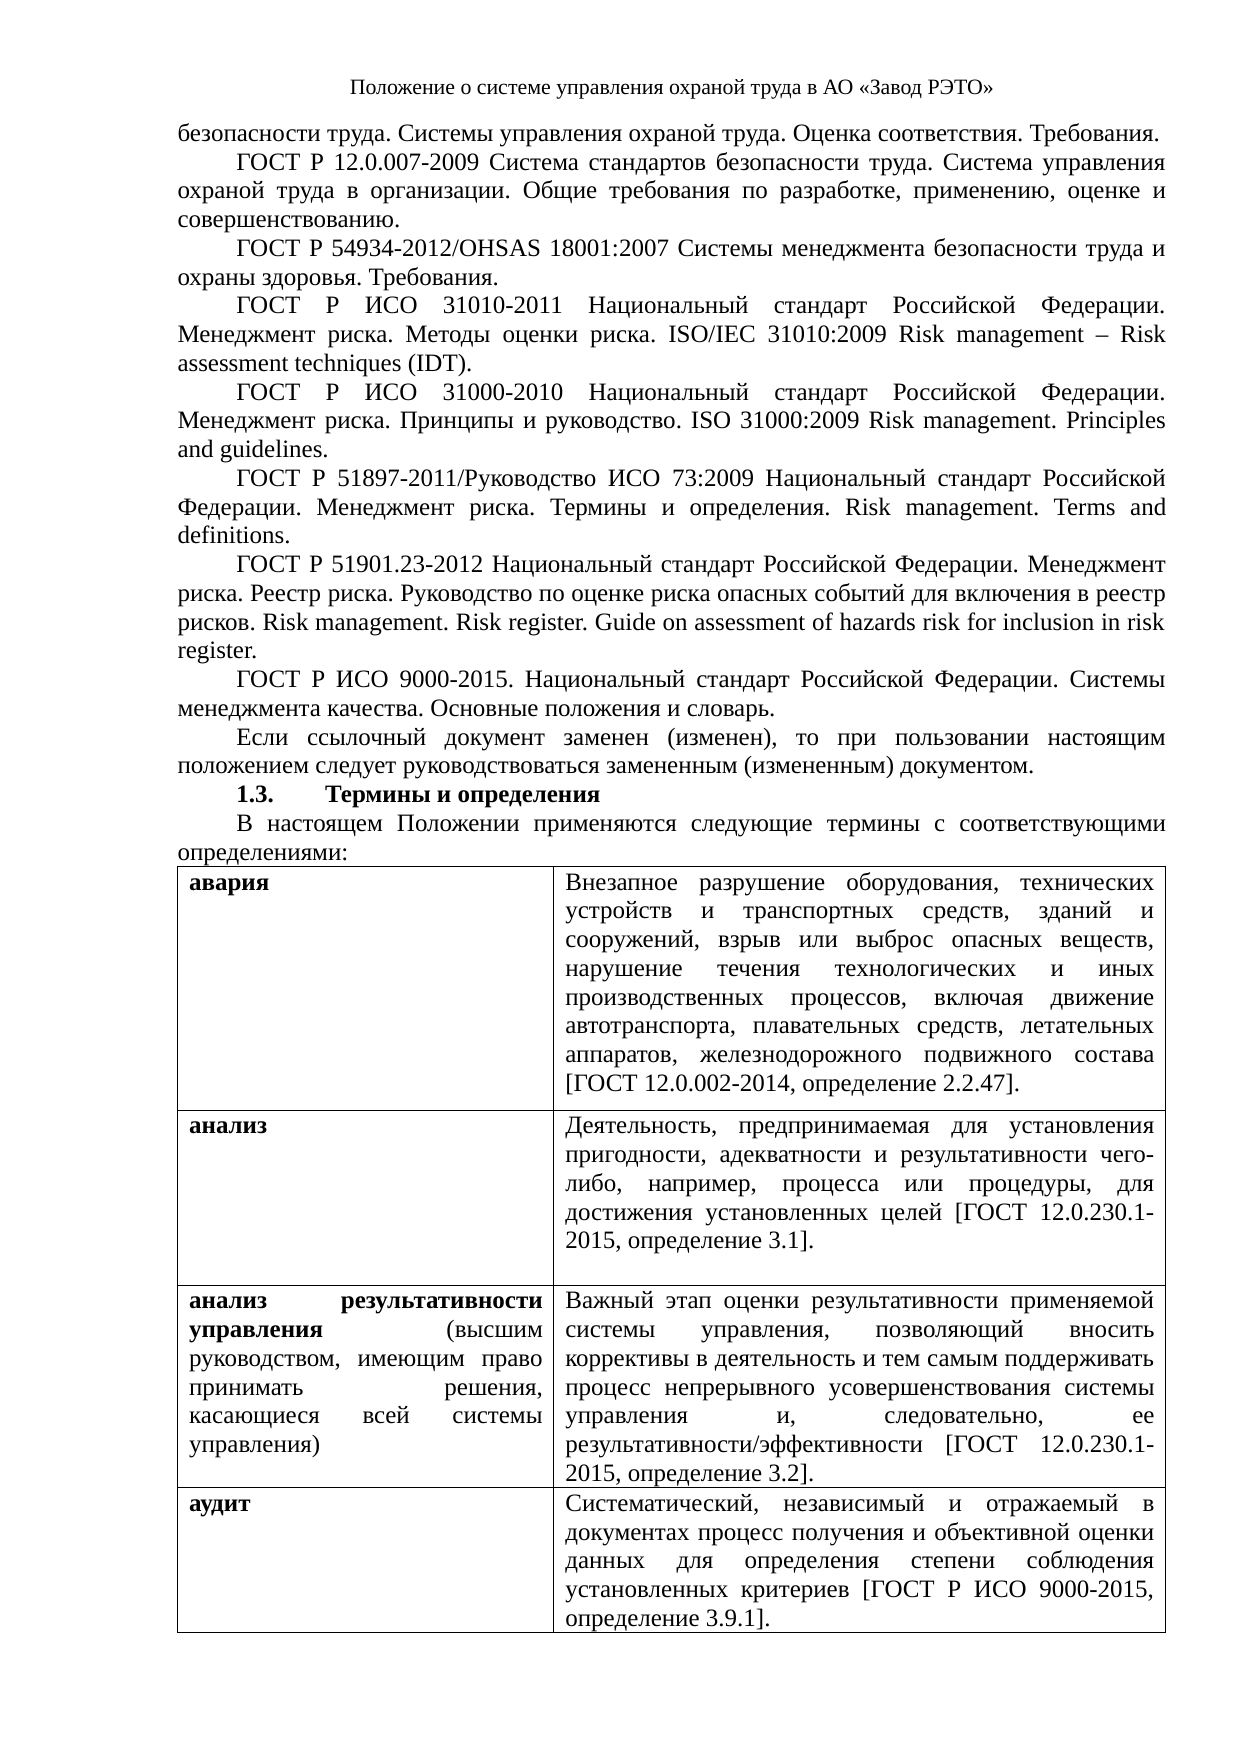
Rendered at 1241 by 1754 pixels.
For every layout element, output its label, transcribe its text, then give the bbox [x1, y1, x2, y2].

text Если ссылочный документ заменен (изменен), то при пользовании настоящим положением следует руководствоваться замененным (измененным) документом. [177, 722, 1166, 779]
text ГОСТ Р 12.0.007-2009 Система стандартов безопасности труда. Система управления охраной труда в организации. Общие требования по разработке, применению, оценке и совершенствованию. [177, 147, 1166, 233]
text ГОСТ Р ИСО 9000-2015. Национальный стандарт Российской Федерации. Системы менеджмента качества. Основные положения и словарь. [177, 664, 1166, 722]
table_cell Систематический, независимый и отражаемый в документах процесс получения и объективной оценки данных для определения степени соблюдения установленных критериев [ГОСТ Р ИСО 9000-2015, определение 3.9.1]. [554, 1488, 1165, 1632]
text ГОСТ Р ИСО 31000-2010 Национальный стандарт Российской Федерации. Менеджмент риска. Принципы и руководство. ISO 31000:2009 Risk management. Principles and guidelines. [177, 377, 1166, 463]
text ГОСТ Р 51897-2011/Руководство ИСО 73:2009 Национальный стандарт Российской Федерации. Менеджмент риска. Термины и определения. Risk management. Terms and definitions. [177, 463, 1166, 549]
text ГОСТ Р 51901.23-2012 Национальный стандарт Российской Федерации. Менеджмент риска. Реестр риска. Руководство по оценке риска опасных событий для включения в реестр рисков. Risk management. Risk register. Guide on assessment of hazards risk for inclusion in risk register. [177, 549, 1166, 664]
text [177, 118, 1166, 147]
table_cell анализ [178, 1111, 553, 1284]
table_cell Деятельность, предпринимаемая для установления пригодности, адекватности и результативности чего-либо, например, процесса или процедуры, для достижения установленных целей [ГОСТ 12.0.230.1-2015, определение 3.1]. [554, 1111, 1165, 1284]
table_cell анализ результативности управления (высшим руководством, имеющим право принимать решения, касающиеся всей системы управления) [178, 1286, 553, 1487]
table_cell аудит [178, 1488, 553, 1632]
table_cell Важный этап оценки результативности применяемой системы управления, позволяющий вносить коррективы в деятельность и тем самым поддерживать процесс непрерывного усовершенствования системы управления и, следовательно, ее результативности/эффективности [ГОСТ 12.0.230.1-2015, определение 3.2]. [554, 1286, 1165, 1487]
text В настоящем Положении применяются следующие термины с соответствующими определениями: [177, 808, 1166, 866]
text ГОСТ Р ИСО 31010-2011 Национальный стандарт Российской Федерации. Менеджмент риска. Методы оценки риска. ISO/IEC 31010:2009 Risk management – Risk assessment techniques (IDT). [177, 291, 1166, 377]
text ГОСТ Р 54934-2012/OHSAS 18001:2007 Системы менеджмента безопасности труда и охраны здоровья. Требования. [177, 233, 1166, 291]
table_header авария [178, 867, 553, 1109]
table_header Внезапное разрушение оборудования, технических устройств и транспортных средств, зданий и сооружений, взрыв или выброс опасных веществ, нарушение течения технологических и иных производственных процессов, включая движение автотранспорта, плавательных средств, летательных аппаратов, железнодорожного подвижного состава [ГОСТ 12.0.002-2014, определение 2.2.47]. [554, 867, 1165, 1109]
subtitle Термины и определения [177, 779, 1166, 808]
